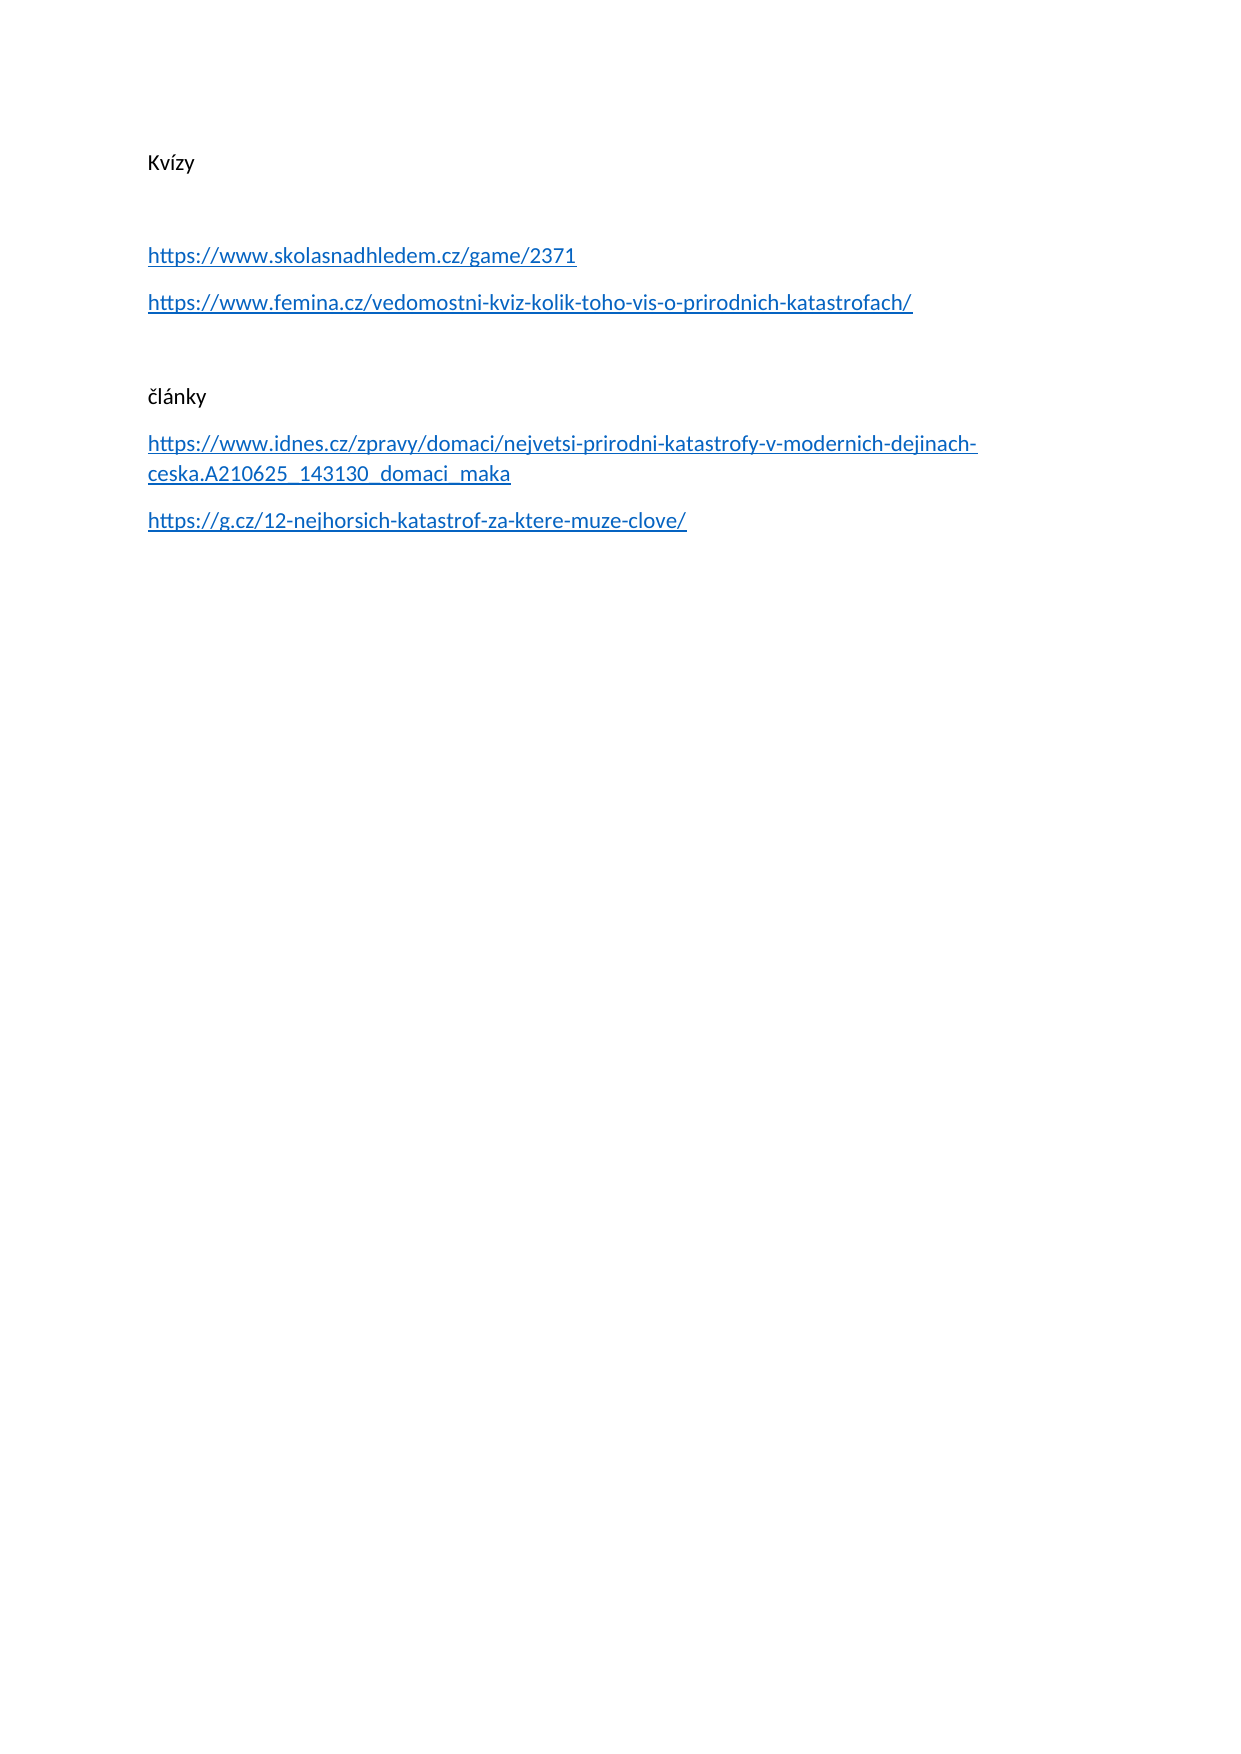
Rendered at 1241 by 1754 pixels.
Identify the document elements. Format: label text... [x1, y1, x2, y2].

text https://g.cz/12-nejhorsich-katastrof-za-ktere-muze-clove/ [148, 506, 1093, 534]
text články [148, 382, 1093, 410]
text https://www.femina.cz/vedomostni-kviz-kolik-toho-vis-o-prirodnich-katastrofach/ [148, 288, 1093, 316]
text Kvízy [148, 148, 1093, 176]
text https://www.skolasnadhledem.cz/game/2371 [148, 241, 1093, 269]
text https://www.idnes.cz/zpravy/domaci/nejvetsi-prirodni-katastrofy-v-modernich-dejinach-ceska.A210625_143130_domaci_maka [148, 429, 1093, 487]
